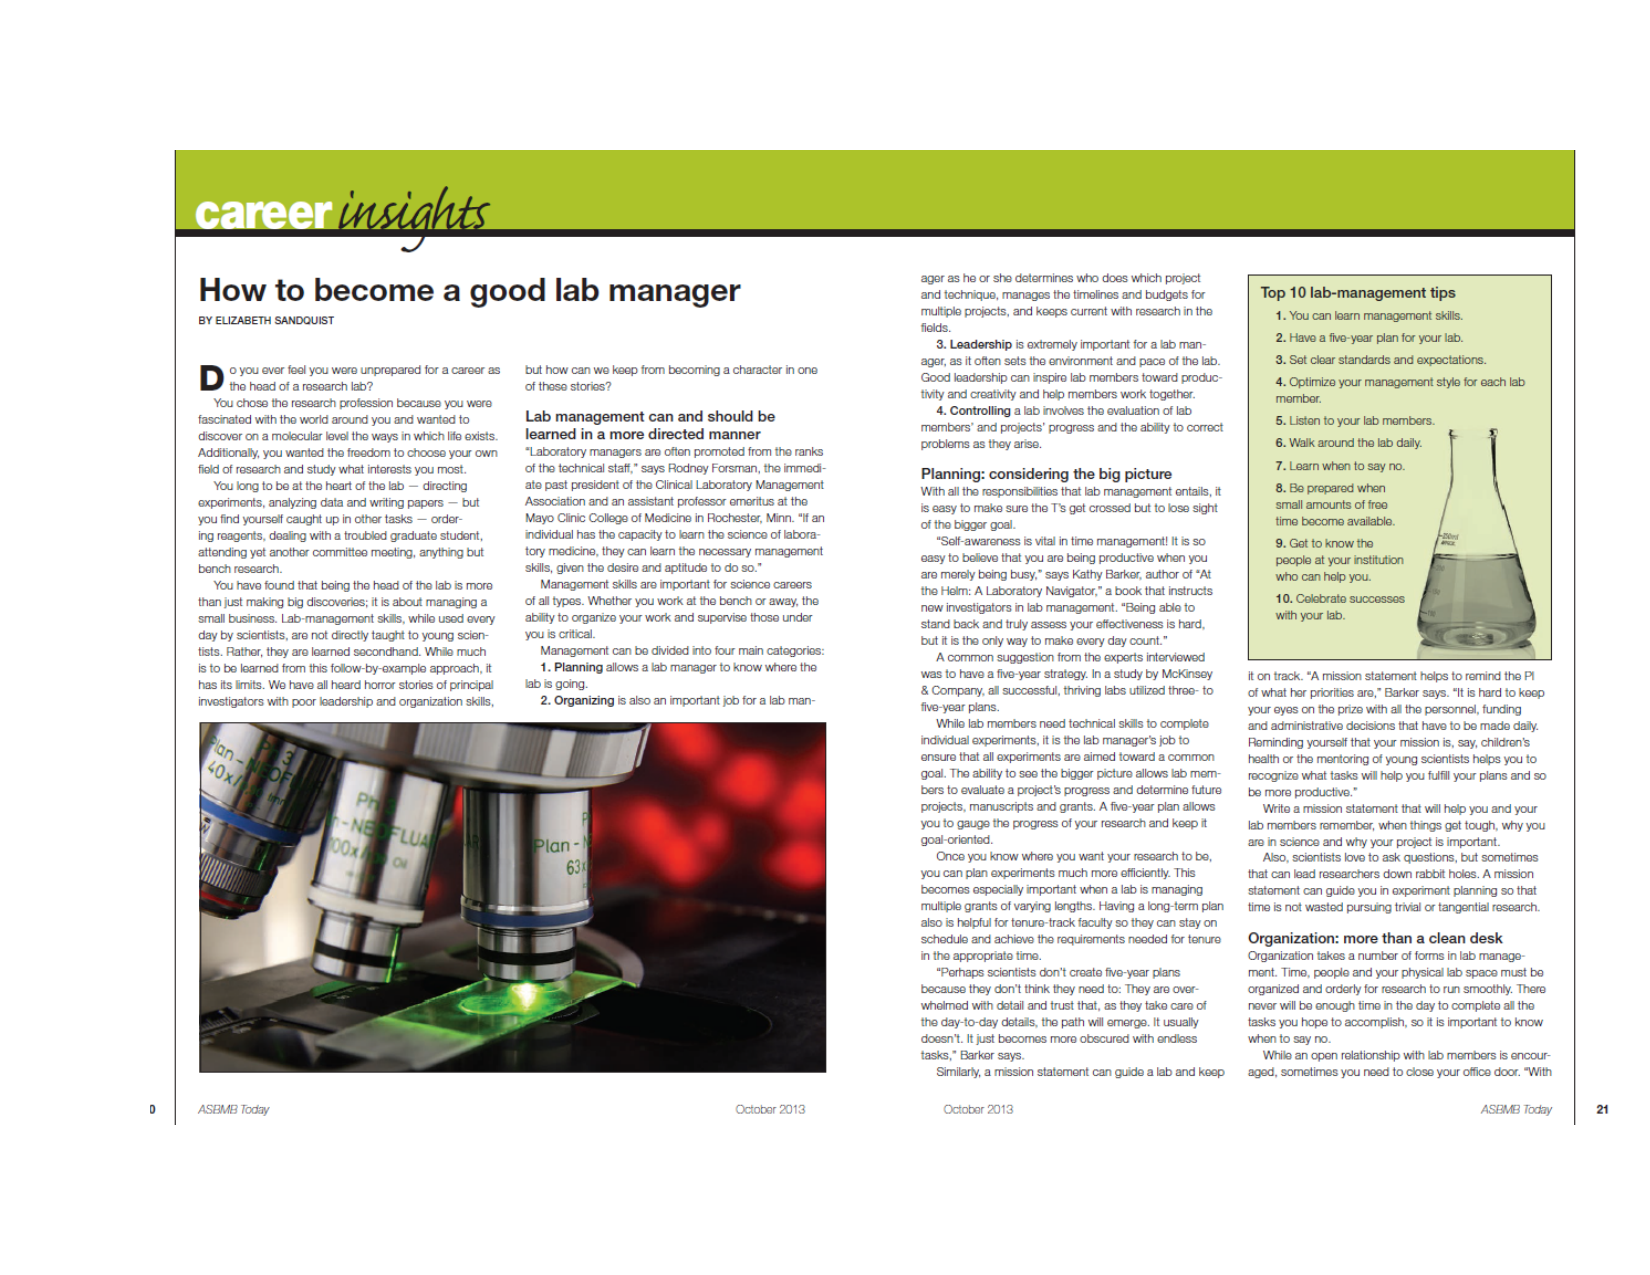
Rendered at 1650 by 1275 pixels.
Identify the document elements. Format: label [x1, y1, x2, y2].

picture [150, 150, 1617, 1125]
